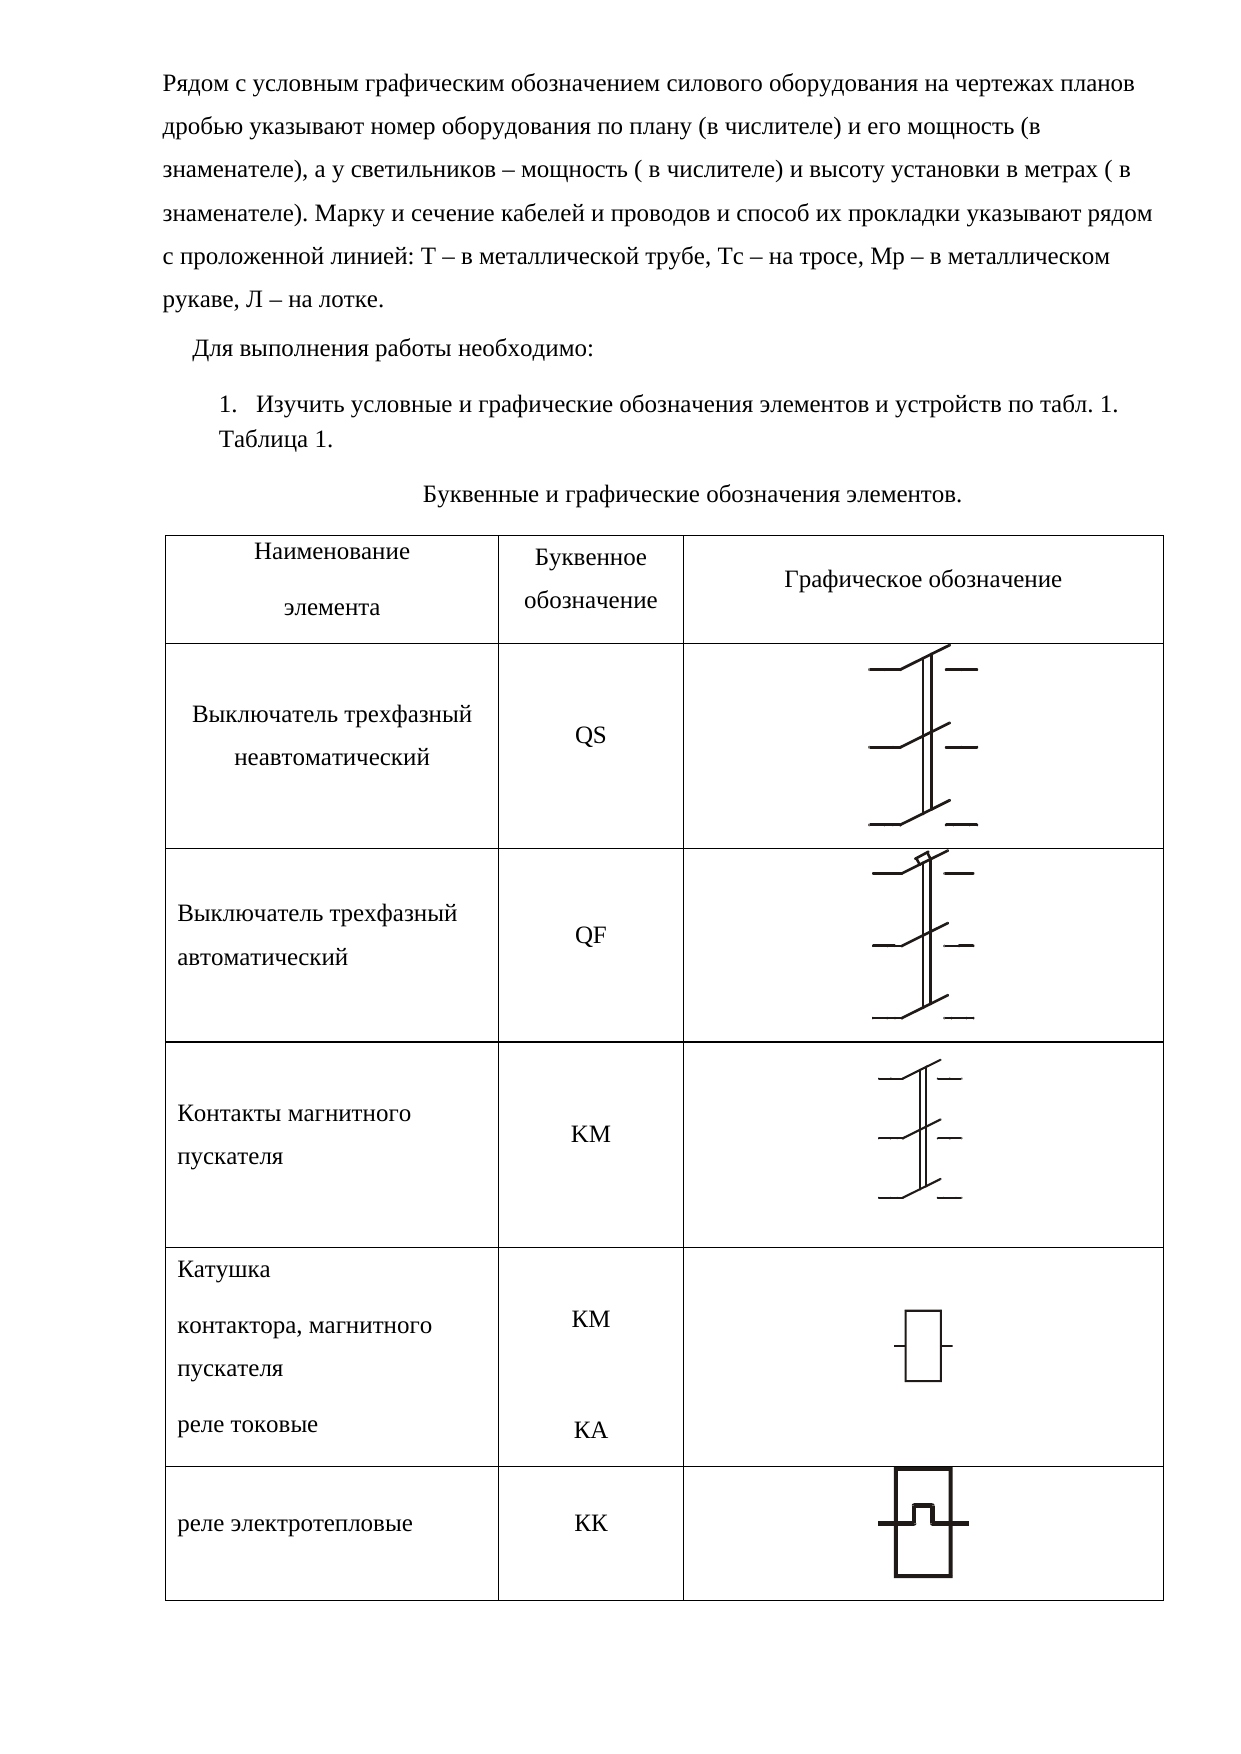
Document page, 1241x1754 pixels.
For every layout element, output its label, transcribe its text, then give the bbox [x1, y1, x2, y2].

table_header Буквенное обозначение [499, 536, 683, 643]
table_cell Выключатель трехфазный автоматический [166, 849, 498, 1041]
text Для выполнения работы необходимо: [192, 333, 1166, 362]
table_header Наименование элемента [166, 536, 498, 643]
table_cell КМ КА [499, 1248, 683, 1466]
table_cell КК [499, 1467, 683, 1600]
table_cell Выключатель трехфазный неавтоматический [166, 644, 498, 848]
table_cell Катушка контактора, магнитного пускателя реле токовые [166, 1248, 498, 1466]
table_cell QF [499, 849, 683, 1041]
table_cell Контакты магнитного пускателя [166, 1043, 498, 1247]
table_header Графическое обозначение [684, 536, 1163, 643]
list Изучить условные и графические обозначения элементов и устройств по табл. 1. [219, 389, 1166, 418]
table_cell [684, 1043, 1163, 1247]
table_cell QS [499, 644, 683, 848]
text Таблица 1. [162, 424, 1166, 453]
table_cell [684, 644, 1163, 848]
table_cell реле электротепловые [166, 1467, 498, 1600]
table_cell [684, 849, 1163, 1041]
table_cell [684, 1467, 1163, 1600]
table_cell [684, 1248, 1163, 1466]
text Буквенные и графические обозначения элементов. [162, 479, 1166, 508]
table_cell KM [499, 1043, 683, 1247]
subtitle Рядом с условным графическим обозначением силового оборудования на чертежах планов дробью указывают номер оборудования по плану (в числителе) и его мощность (в знаменателе), а у светильников – мощность ( в числителе) и высоту установки в метрах ( в знаменателе). Марку и сечение кабелей и проводов и способ их прокладки указывают рядом с проложенной линией: Т – в металлической трубе, Тс – на тросе, Мр – в металлическом рукаве, Л – на лотке. [162, 68, 1166, 313]
